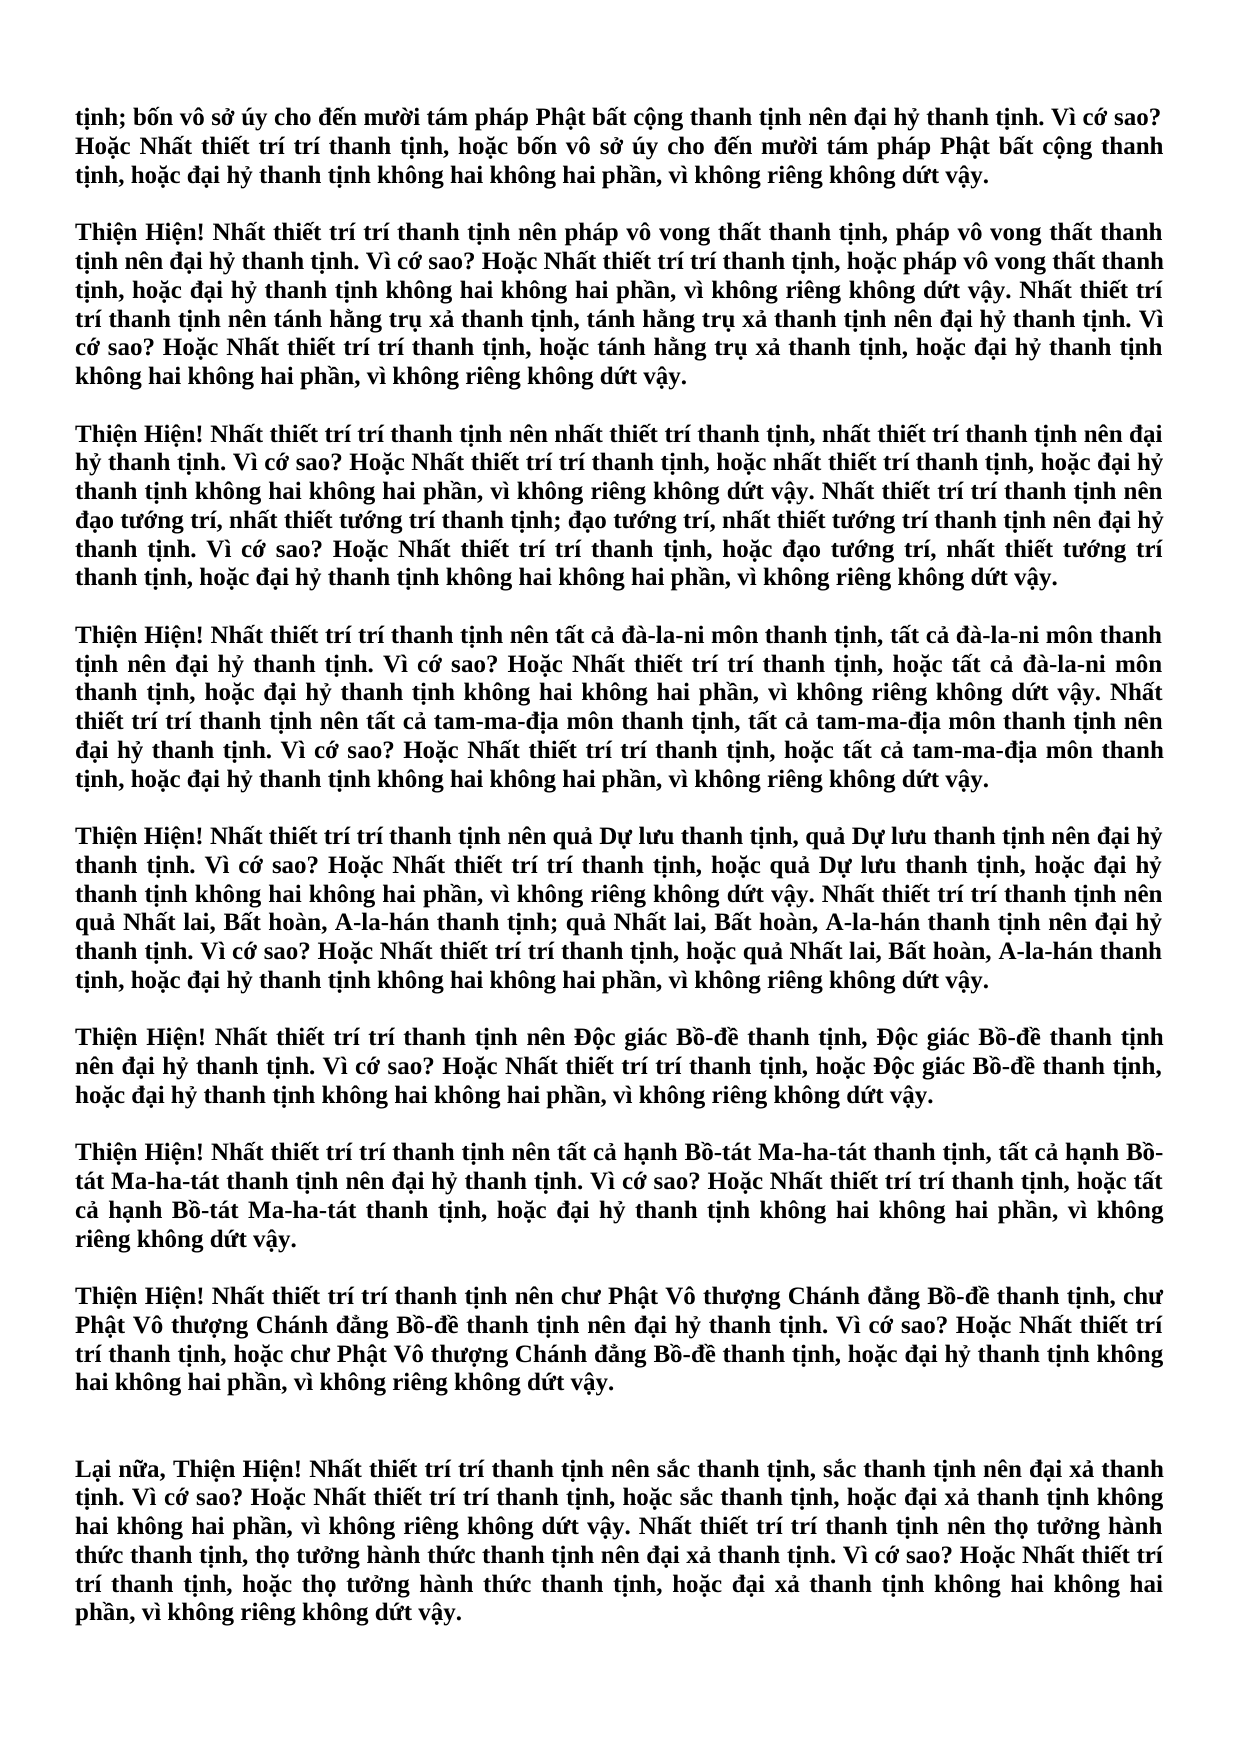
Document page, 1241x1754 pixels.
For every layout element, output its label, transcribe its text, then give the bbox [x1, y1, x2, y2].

text Thiện Hiện! Nhất thiết trí trí thanh tịnh nên chư Phật Vô thượng Chánh đẳng Bồ-đề thanh tịnh, chư Phật Vô thượng Chánh đẳng Bồ-đề thanh tịnh nên đại hỷ thanh tịnh. Vì cớ sao? Hoặc Nhất thiết trí trí thanh tịnh, hoặc chư Phật Vô thượng Chánh đẳng Bồ-đề thanh tịnh, hoặc đại hỷ thanh tịnh không hai không hai phần, vì không riêng không dứt vậy. [75, 1281, 1165, 1396]
text Thiện Hiện! Nhất thiết trí trí thanh tịnh nên tất cả hạnh Bồ-tát Ma-ha-tát thanh tịnh, tất cả hạnh Bồ-tát Ma-ha-tát thanh tịnh nên đại hỷ thanh tịnh. Vì cớ sao? Hoặc Nhất thiết trí trí thanh tịnh, hoặc tất cả hạnh Bồ-tát Ma-ha-tát thanh tịnh, hoặc đại hỷ thanh tịnh không hai không hai phần, vì không riêng không dứt vậy. [75, 1137, 1165, 1252]
text Thiện Hiện! Nhất thiết trí trí thanh tịnh nên pháp vô vong thất thanh tịnh, pháp vô vong thất thanh tịnh nên đại hỷ thanh tịnh. Vì cớ sao? Hoặc Nhất thiết trí trí thanh tịnh, hoặc pháp vô vong thất thanh tịnh, hoặc đại hỷ thanh tịnh không hai không hai phần, vì không riêng không dứt vậy. Nhất thiết trí trí thanh tịnh nên tánh hằng trụ xả thanh tịnh, tánh hằng trụ xả thanh tịnh nên đại hỷ thanh tịnh. Vì cớ sao? Hoặc Nhất thiết trí trí thanh tịnh, hoặc tánh hằng trụ xả thanh tịnh, hoặc đại hỷ thanh tịnh không hai không hai phần, vì không riêng không dứt vậy. [75, 217, 1165, 390]
text Thiện Hiện! Nhất thiết trí trí thanh tịnh nên quả Dự lưu thanh tịnh, quả Dự lưu thanh tịnh nên đại hỷ thanh tịnh. Vì cớ sao? Hoặc Nhất thiết trí trí thanh tịnh, hoặc quả Dự lưu thanh tịnh, hoặc đại hỷ thanh tịnh không hai không hai phần, vì không riêng không dứt vậy. Nhất thiết trí trí thanh tịnh nên quả Nhất lai, Bất hoàn, A-la-hán thanh tịnh; quả Nhất lai, Bất hoàn, A-la-hán thanh tịnh nên đại hỷ thanh tịnh. Vì cớ sao? Hoặc Nhất thiết trí trí thanh tịnh, hoặc quả Nhất lai, Bất hoàn, A-la-hán thanh tịnh, hoặc đại hỷ thanh tịnh không hai không hai phần, vì không riêng không dứt vậy. [75, 821, 1165, 994]
text Lại nữa, Thiện Hiện! Nhất thiết trí trí thanh tịnh nên sắc thanh tịnh, sắc thanh tịnh nên đại xả thanh tịnh. Vì cớ sao? Hoặc Nhất thiết trí trí thanh tịnh, hoặc sắc thanh tịnh, hoặc đại xả thanh tịnh không hai không hai phần, vì không riêng không dứt vậy. Nhất thiết trí trí thanh tịnh nên thọ tưởng hành thức thanh tịnh, thọ tưởng hành thức thanh tịnh nên đại xả thanh tịnh. Vì cớ sao? Hoặc Nhất thiết trí trí thanh tịnh, hoặc thọ tưởng hành thức thanh tịnh, hoặc đại xả thanh tịnh không hai không hai phần, vì không riêng không dứt vậy. [75, 1454, 1165, 1626]
text Thiện Hiện! Nhất thiết trí trí thanh tịnh nên tất cả đà-la-ni môn thanh tịnh, tất cả đà-la-ni môn thanh tịnh nên đại hỷ thanh tịnh. Vì cớ sao? Hoặc Nhất thiết trí trí thanh tịnh, hoặc tất cả đà-la-ni môn thanh tịnh, hoặc đại hỷ thanh tịnh không hai không hai phần, vì không riêng không dứt vậy. Nhất thiết trí trí thanh tịnh nên tất cả tam-ma-địa môn thanh tịnh, tất cả tam-ma-địa môn thanh tịnh nên đại hỷ thanh tịnh. Vì cớ sao? Hoặc Nhất thiết trí trí thanh tịnh, hoặc tất cả tam-ma-địa môn thanh tịnh, hoặc đại hỷ thanh tịnh không hai không hai phần, vì không riêng không dứt vậy. [75, 620, 1165, 792]
text Thiện Hiện! Nhất thiết trí trí thanh tịnh nên Độc giác Bồ-đề thanh tịnh, Độc giác Bồ-đề thanh tịnh nên đại hỷ thanh tịnh. Vì cớ sao? Hoặc Nhất thiết trí trí thanh tịnh, hoặc Độc giác Bồ-đề thanh tịnh, hoặc đại hỷ thanh tịnh không hai không hai phần, vì không riêng không dứt vậy. [75, 1022, 1165, 1109]
text Thiện Hiện! Nhất thiết trí trí thanh tịnh nên nhất thiết trí thanh tịnh, nhất thiết trí thanh tịnh nên đại hỷ thanh tịnh. Vì cớ sao? Hoặc Nhất thiết trí trí thanh tịnh, hoặc nhất thiết trí thanh tịnh, hoặc đại hỷ thanh tịnh không hai không hai phần, vì không riêng không dứt vậy. Nhất thiết trí trí thanh tịnh nên đạo tướng trí, nhất thiết tướng trí thanh tịnh; đạo tướng trí, nhất thiết tướng trí thanh tịnh nên đại hỷ thanh tịnh. Vì cớ sao? Hoặc Nhất thiết trí trí thanh tịnh, hoặc đạo tướng trí, nhất thiết tướng trí thanh tịnh, hoặc đại hỷ thanh tịnh không hai không hai phần, vì không riêng không dứt vậy. [75, 419, 1165, 591]
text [75, 102, 1165, 189]
